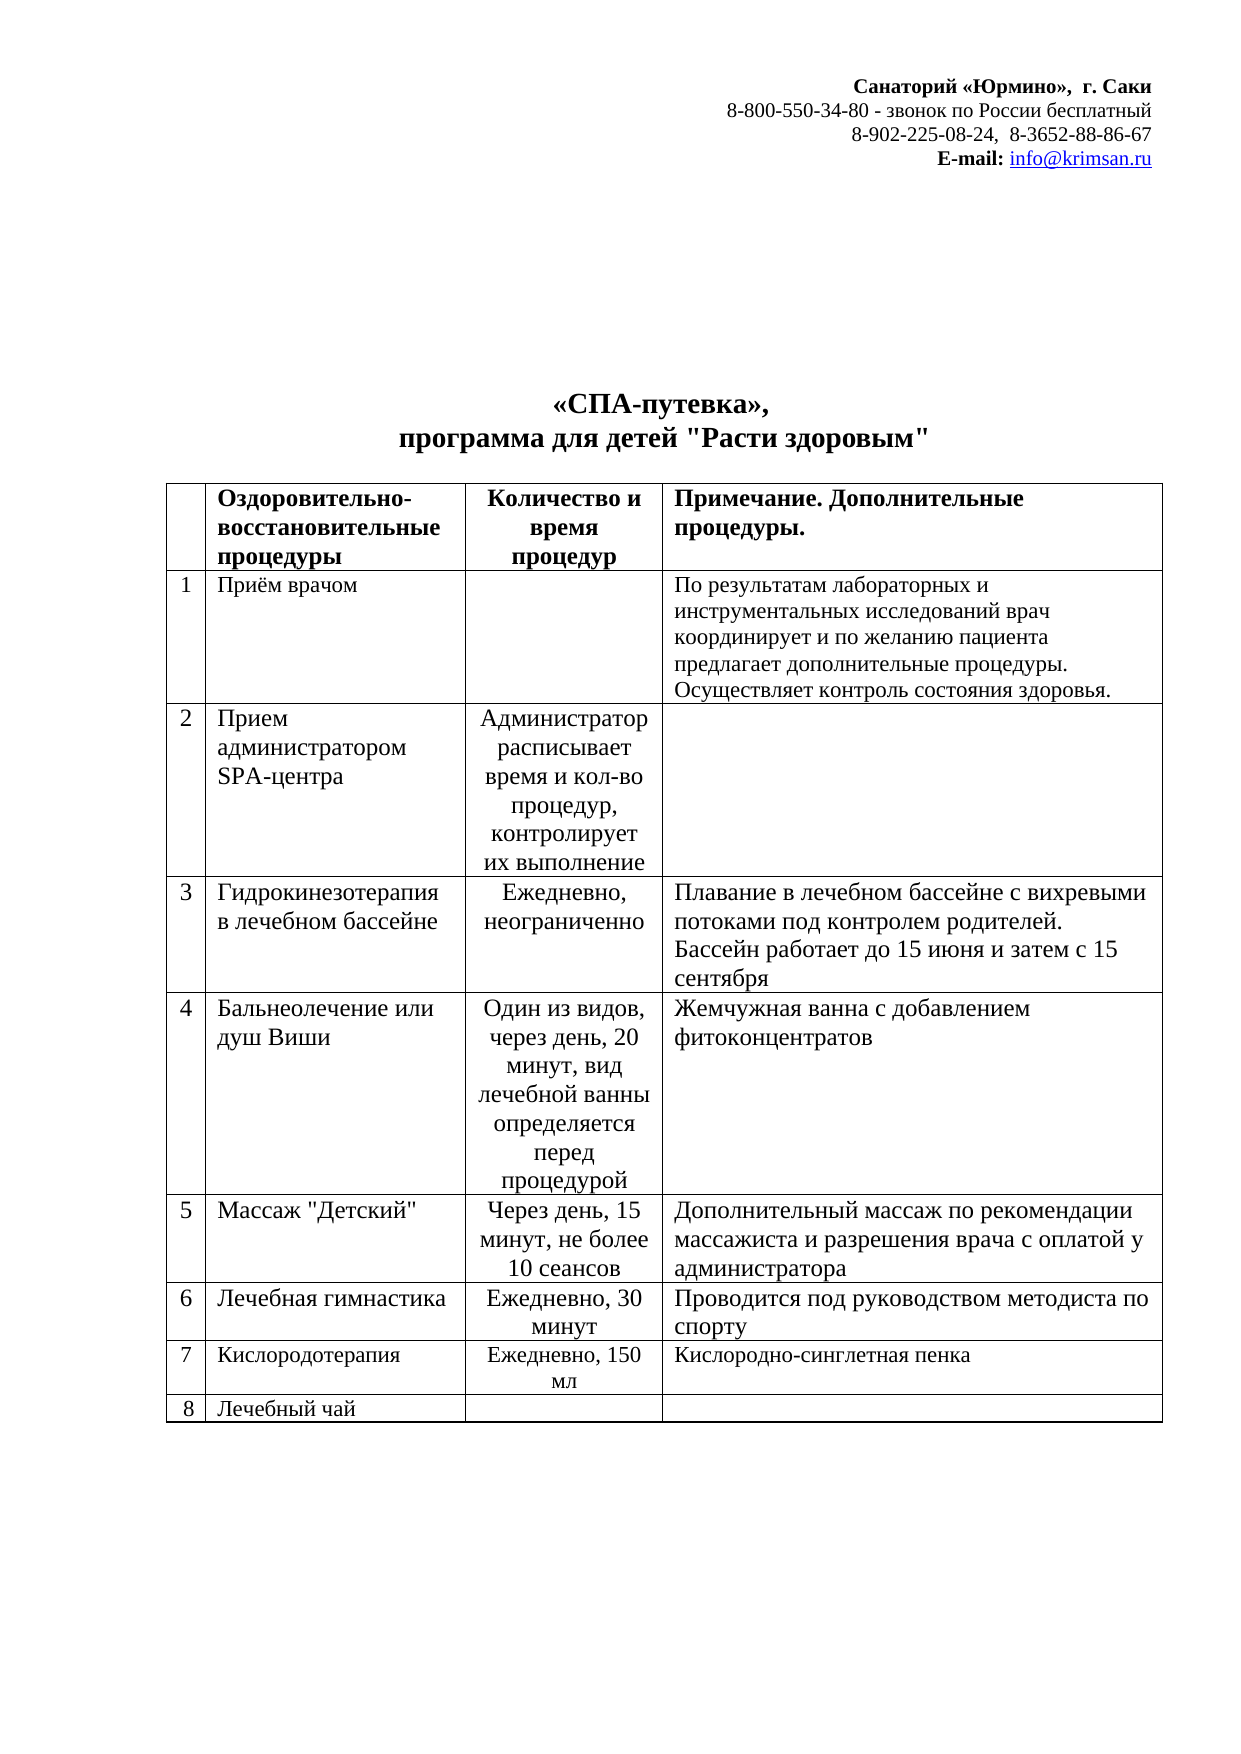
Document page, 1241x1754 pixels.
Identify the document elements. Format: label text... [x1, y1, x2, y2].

table_header Примечание. Дополнительные процедуры. [663, 484, 1162, 570]
table_header [167, 484, 205, 570]
table_cell [663, 704, 1162, 876]
table_cell 5 [167, 1195, 205, 1282]
table_cell Один из видов, через день, 20 минут, вид лечебной ванны определяется перед процедурой [466, 993, 662, 1194]
table_cell 4 [167, 993, 205, 1194]
table_cell Ежедневно, неограниченно [466, 877, 662, 992]
table_cell 2 [167, 704, 205, 876]
table_cell Лечебная гимнастика [206, 1283, 465, 1340]
table_header Оздоровительно-восстановительные процедуры [206, 484, 465, 570]
table_cell Дополнительный массаж по рекомендации массажиста и разрешения врача с оплатой у администратора [663, 1195, 1162, 1282]
table_cell Плавание в лечебном бассейне с вихревыми потоками под контролем родителей. Бассейн работает до 15 июня и затем с 15 сентября [663, 877, 1162, 992]
table_cell Гидрокинезотерапия в лечебном бассейне [206, 877, 465, 992]
table_cell Администратор расписывает время и кол-во процедур, контролирует их выполнение [466, 704, 662, 876]
table_cell Кислородотерапия [206, 1341, 465, 1394]
table_cell Проводится под руководством методиста по спорту [663, 1283, 1162, 1340]
table_cell 1 [167, 571, 205, 702]
table_cell Прием администратором SPA-центра [206, 704, 465, 876]
table_cell Лечебный чай [206, 1395, 465, 1421]
table_cell [466, 571, 662, 702]
text «СПА-путевка», программа для детей "Расти здоровым" [177, 386, 1152, 453]
table_header Количество и время процедур [466, 484, 662, 570]
table_cell 7 [167, 1341, 205, 1394]
table_cell Бальнеолечение или душ Виши [206, 993, 465, 1194]
table_cell [663, 1395, 1162, 1421]
table_cell Жемчужная ванна с добавлением фитоконцентратов [663, 993, 1162, 1194]
table_cell Кислородно-синглетная пенка [663, 1341, 1162, 1394]
table_cell [466, 1395, 662, 1421]
table_cell По результатам лабораторных и инструментальных исследований врач координирует и по желанию пациента предлагает дополнительные процедуры. Осуществляет контроль состояния здоровья. [663, 571, 1162, 702]
table_cell Ежедневно, 30 минут [466, 1283, 662, 1340]
table_cell 6 [167, 1283, 205, 1340]
table_cell Массаж "Детский" [206, 1195, 465, 1282]
table_cell 8 [167, 1395, 205, 1421]
table_cell Ежедневно, 150 мл [466, 1341, 662, 1394]
table_cell 3 [167, 877, 205, 992]
table_cell Приём врачом [206, 571, 465, 702]
table_cell Через день, 15 минут, не более 10 сеансов [466, 1195, 662, 1282]
